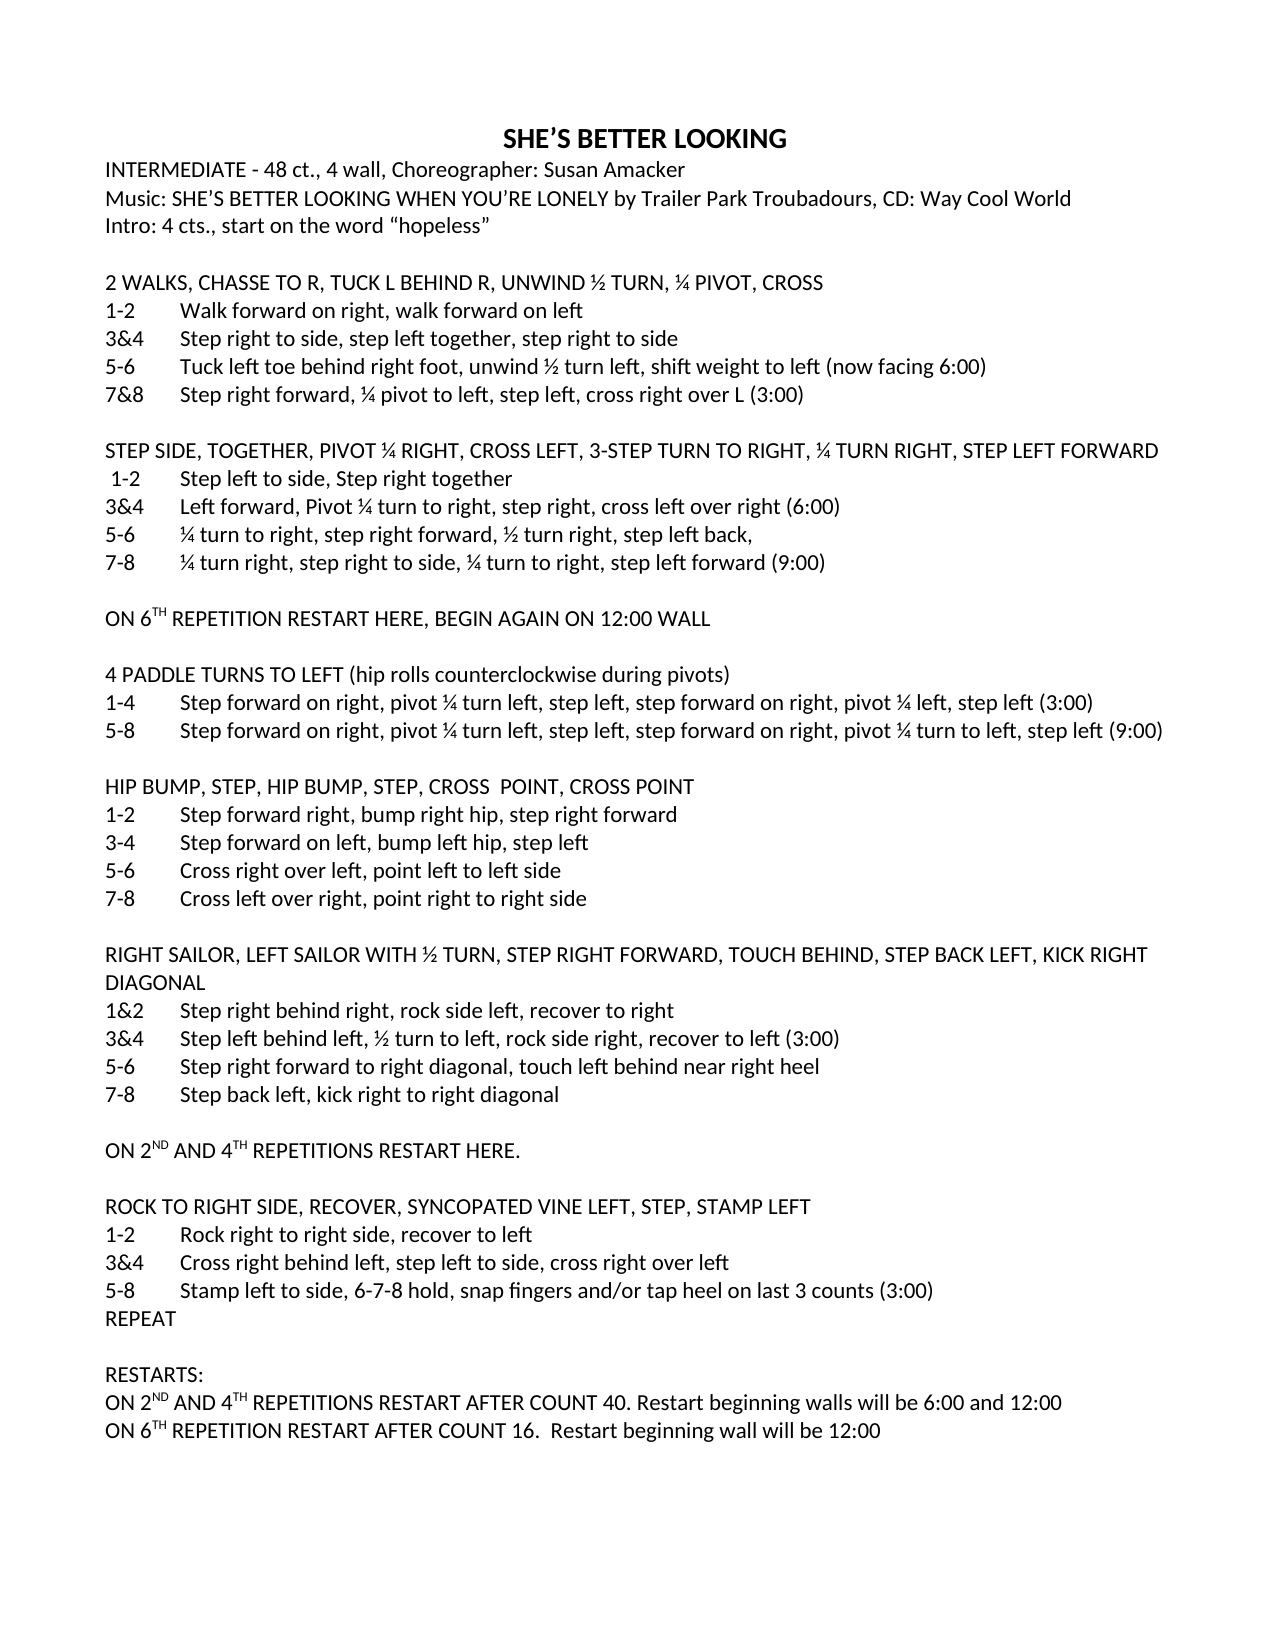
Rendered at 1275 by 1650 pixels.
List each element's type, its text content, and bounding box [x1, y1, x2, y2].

text 1-2 Walk forward on right, walk forward on left [105, 296, 1185, 324]
text RIGHT SAILOR, LEFT SAILOR WITH ½ TURN, STEP RIGHT FORWARD, TOUCH BEHIND, STEP BACK LEFT, KICK RIGHT DIAGONAL [105, 940, 1185, 996]
text 5-6 ¼ turn to right, step right forward, ½ turn right, step left back, [105, 520, 1185, 548]
text 4 PADDLE TURNS TO LEFT (hip rolls counterclockwise during pivots) [105, 660, 1185, 688]
text 7-8 Step back left, kick right to right diagonal [105, 1080, 1185, 1108]
text ON 2ND AND 4TH REPETITIONS RESTART HERE. [105, 1136, 1185, 1164]
text 7-8 Cross left over right, point right to right side [105, 884, 1185, 912]
text 3&4 Step right to side, step left together, step right to side [105, 324, 1185, 352]
text Intro: 4 cts., start on the word “hopeless” [105, 212, 1185, 240]
text 3&4 Cross right behind left, step left to side, cross right over left [105, 1248, 1185, 1276]
text RESTARTS: [105, 1361, 1185, 1388]
text 5-8 Step forward on right, pivot ¼ turn left, step left, step forward on right, pivot ¼ turn to left, step left (9:00) [105, 716, 1185, 744]
text STEP SIDE, TOGETHER, PIVOT ¼ RIGHT, CROSS LEFT, 3-STEP TURN TO RIGHT, ¼ TURN RIGHT, STEP LEFT FORWARD [105, 436, 1185, 464]
text 5-6 Cross right over left, point left to left side [105, 856, 1185, 884]
text HIP BUMP, STEP, HIP BUMP, STEP, CROSS POINT, CROSS POINT [105, 772, 1185, 800]
text 3&4 Left forward, Pivot ¼ turn to right, step right, cross left over right (6:00) [105, 492, 1185, 520]
text 5-6 Tuck left toe behind right foot, unwind ½ turn left, shift weight to left (now facing 6:00) [105, 352, 1185, 380]
text ROCK TO RIGHT SIDE, RECOVER, SYNCOPATED VINE LEFT, STEP, STAMP LEFT [105, 1192, 1185, 1220]
text SHE’S BETTER LOOKING [105, 120, 1185, 156]
text 5-6 Step right forward to right diagonal, touch left behind near right heel [105, 1052, 1185, 1080]
text 3&4 Step left behind left, ½ turn to left, rock side right, recover to left (3:00) [105, 1024, 1185, 1052]
text REPEAT [105, 1304, 1185, 1332]
text Music: SHE’S BETTER LOOKING WHEN YOU’RE LONELY by Trailer Park Troubadours, CD: Way Cool World [105, 184, 1185, 212]
text ON 6TH REPETITION RESTART AFTER COUNT 16. Restart beginning wall will be 12:00 [105, 1417, 1185, 1444]
text 5-8 Stamp left to side, 6-7-8 hold, snap fingers and/or tap heel on last 3 counts (3:00) [105, 1276, 1185, 1304]
text 2 WALKS, CHASSE TO R, TUCK L BEHIND R, UNWIND ½ TURN, ¼ PIVOT, CROSS [105, 268, 1185, 296]
text ON 6TH REPETITION RESTART HERE, BEGIN AGAIN ON 12:00 WALL [105, 604, 1185, 632]
text 1-2 Rock right to right side, recover to left [105, 1220, 1185, 1248]
text ON 2ND AND 4TH REPETITIONS RESTART AFTER COUNT 40. Restart beginning walls will be 6:00 and 12:00 [105, 1388, 1185, 1417]
text 1-2 Step left to side, Step right together [105, 464, 1185, 492]
text 1-4 Step forward on right, pivot ¼ turn left, step left, step forward on right, pivot ¼ left, step left (3:00) [105, 688, 1185, 716]
text 3-4 Step forward on left, bump left hip, step left [105, 828, 1185, 856]
text 1&2 Step right behind right, rock side left, recover to right [105, 996, 1185, 1024]
text 7-8 ¼ turn right, step right to side, ¼ turn to right, step left forward (9:00) [105, 548, 1185, 576]
text INTERMEDIATE - 48 ct., 4 wall, Choreographer: Susan Amacker [105, 156, 1185, 184]
text 1-2 Step forward right, bump right hip, step right forward [105, 800, 1185, 828]
text 7&8 Step right forward, ¼ pivot to left, step left, cross right over L (3:00) [105, 380, 1185, 408]
